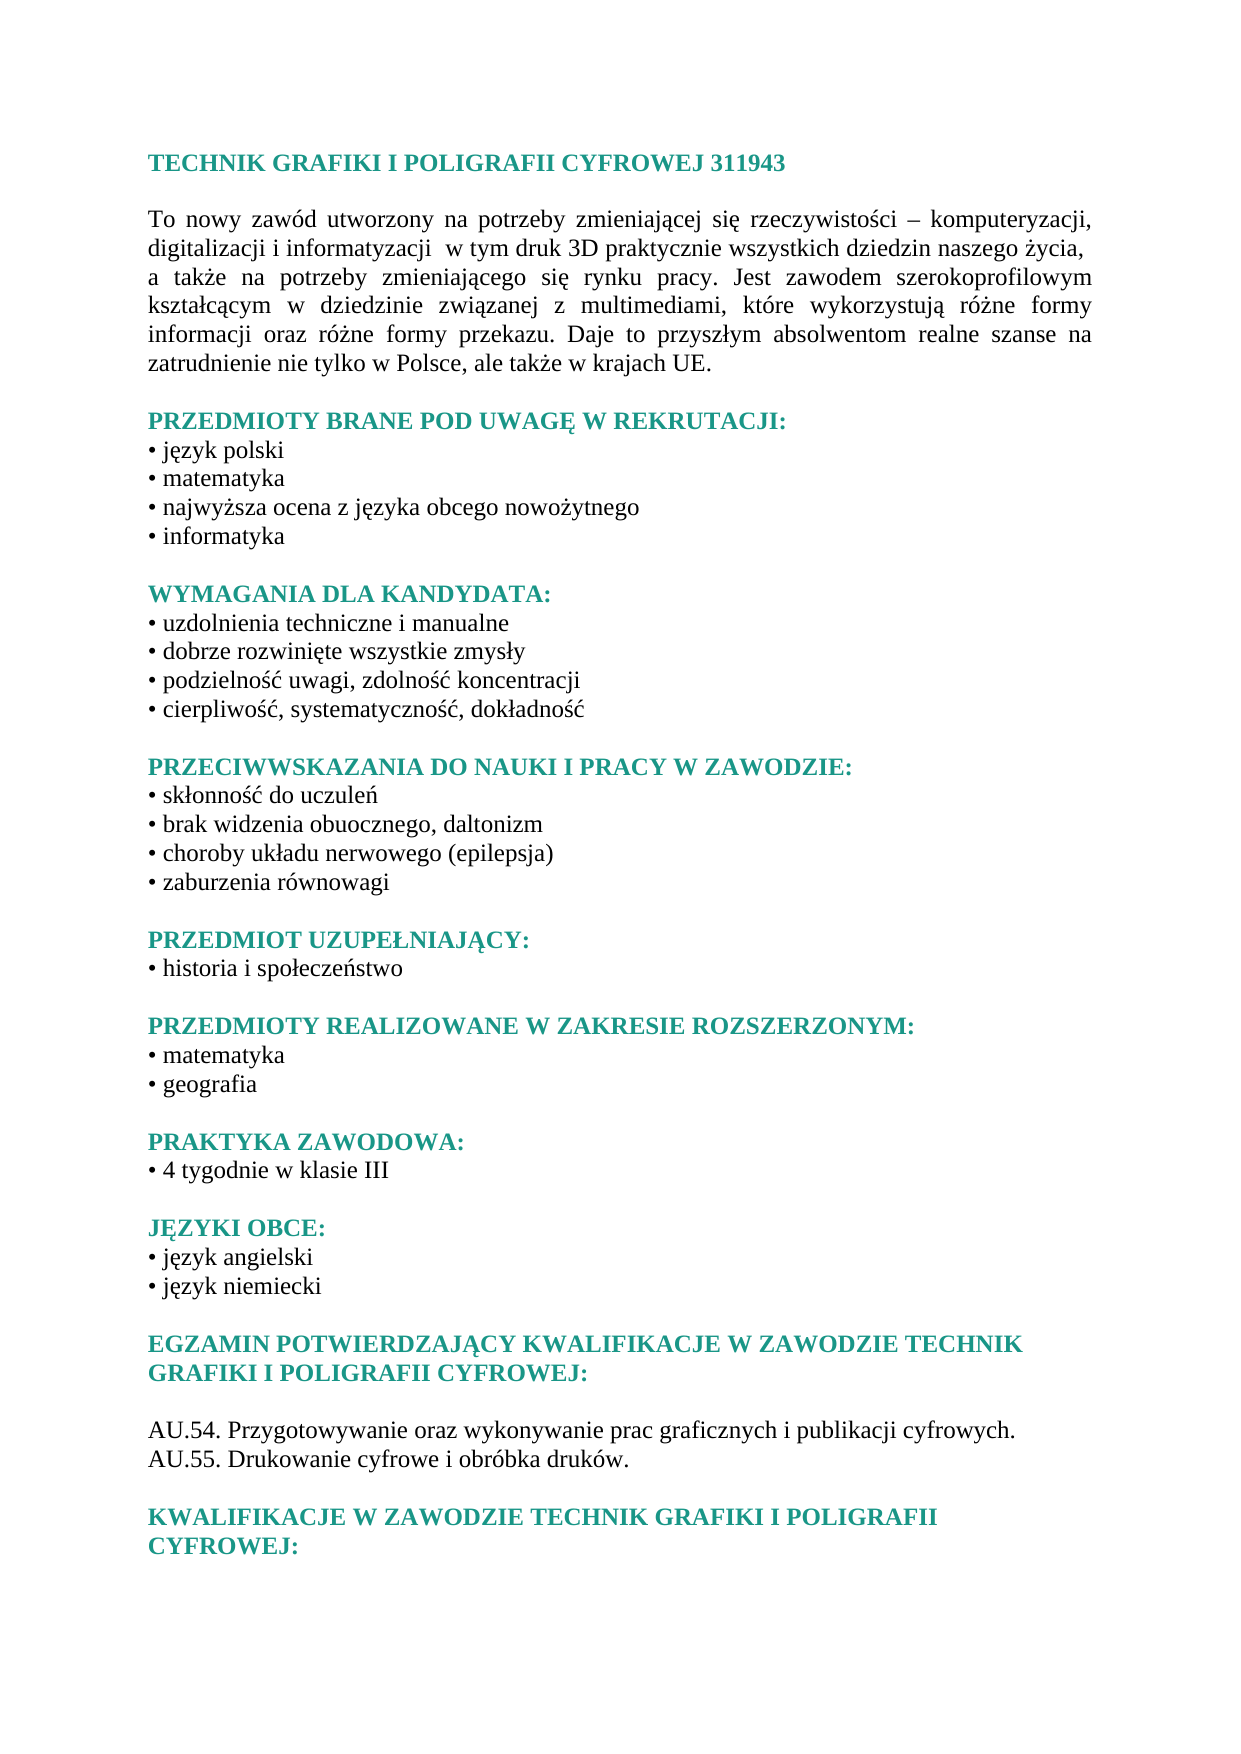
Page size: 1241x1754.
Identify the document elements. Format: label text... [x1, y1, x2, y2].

text TECHNIK GRAFIKI I POLIGRAFII CYFROWEJ 311943 [148, 148, 1093, 204]
text AU.54. Przygotowywanie oraz wykonywanie prac graficznych i publikacji cyfrowych. AU.55. Drukowanie cyfrowe i obróbka druków. [148, 1416, 1093, 1473]
text PRZEDMIOT UZUPEŁNIAJĄCY: • historia i społeczeństwo [148, 925, 1093, 982]
text To nowy zawód utworzony na potrzeby zmieniającej się rzeczywistości – komputeryzacji, digitalizacji i informatyzacji w tym druk 3D praktycznie wszystkich dziedzin naszego życia, a także na potrzeby zmieniającego się rynku pracy. Jest zawodem szerokoprofilowym kształcącym w dziedzinie związanej z multimediami, które wykorzystują różne formy informacji oraz różne formy przekazu. Daje to przyszłym absolwentom realne szanse na zatrudnienie nie tylko w Polsce, ale także w krajach UE. [148, 204, 1093, 377]
text JĘZYKI OBCE: • język angielski • język niemiecki [148, 1213, 1093, 1300]
text PRZEDMIOTY BRANE POD UWAGĘ W REKRUTACJI: • język polski • matematyka • najwyższa ocena z języka obcego nowożytnego • informatyka [148, 406, 1093, 550]
text KWALIFIKACJE W ZAWODZIE TECHNIK GRAFIKI I POLIGRAFII CYFROWEJ: [148, 1502, 1093, 1560]
text PRAKTYKA ZAWODOWA: • 4 tygodnie w klasie III [148, 1127, 1093, 1184]
text WYMAGANIA DLA KANDYDATA: • uzdolnienia techniczne i manualne • dobrze rozwinięte wszystkie zmysły • podzielność uwagi, zdolność koncentracji • cierpliwość, systematyczność, dokładność [148, 579, 1093, 723]
text EGZAMIN POTWIERDZAJĄCY KWALIFIKACJE W ZAWODZIE TECHNIK GRAFIKI I POLIGRAFII CYFROWEJ: [148, 1329, 1093, 1386]
text PRZECIWWSKAZANIA DO NAUKI I PRACY W ZAWODZIE: • skłonność do uczuleń • brak widzenia obuocznego, daltonizm • choroby układu nerwowego (epilepsja) • zaburzenia równowagi [148, 752, 1093, 896]
text PRZEDMIOTY REALIZOWANE W ZAKRESIE ROZSZERZONYM: • matematyka • geografia [148, 1011, 1093, 1098]
